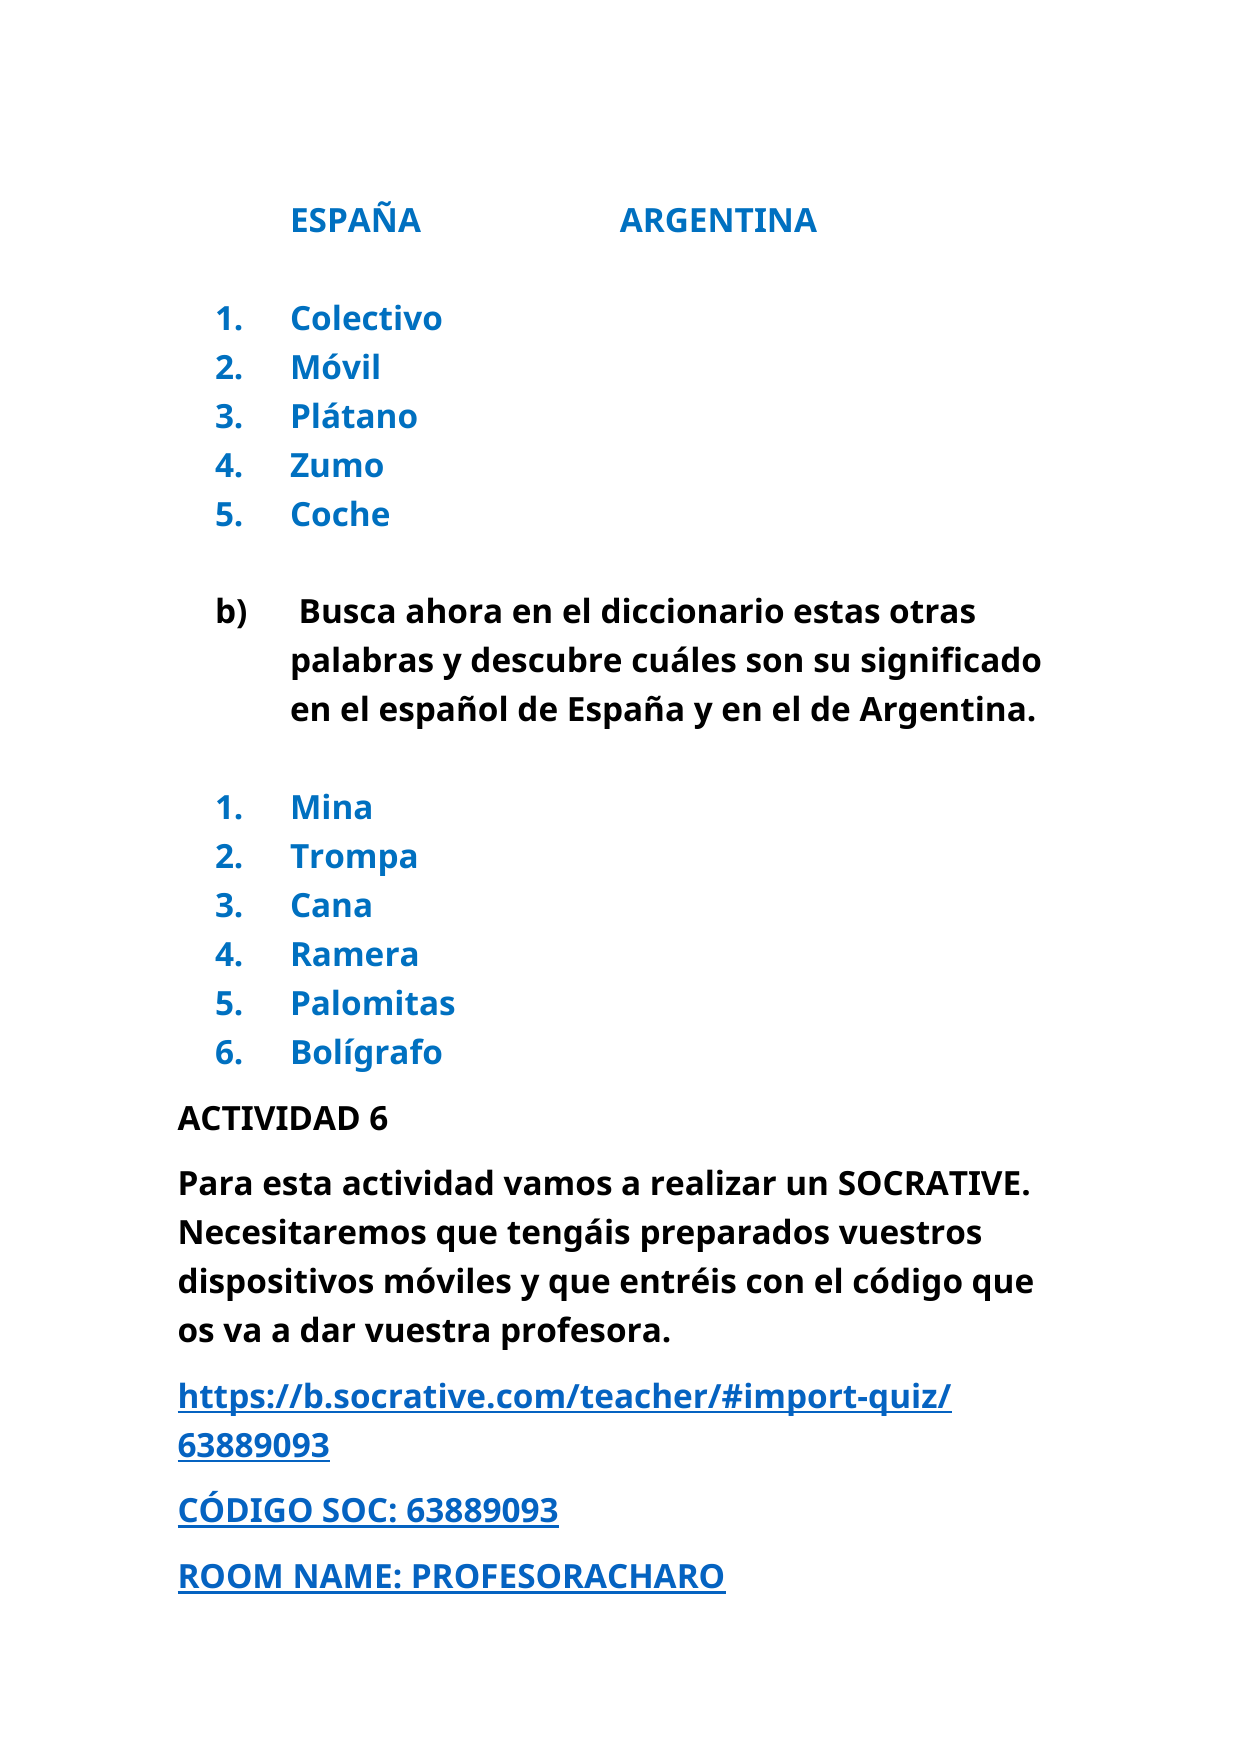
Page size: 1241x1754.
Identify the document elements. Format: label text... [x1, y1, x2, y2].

list Mina [215, 784, 1063, 829]
list Zumo [215, 441, 1063, 487]
text ROOM NAME: PROFESORACHARO [177, 1553, 1063, 1598]
list Coche [215, 490, 1063, 536]
list Móvil [215, 343, 1063, 389]
list Bolígrafo [215, 1029, 1063, 1074]
text CÓDIGO SOC: 63889093 [177, 1487, 1063, 1533]
list Busca ahora en el diccionario estas otras palabras y descubre cuáles son su significado en el español de España y en el de Argentina. [215, 588, 1063, 732]
text Para esta actividad vamos a realizar un SOCRATIVE. Necesitaremos que tengáis preparados vuestros dispositivos móviles y que entréis con el código que os va a dar vuestra profesora. [177, 1160, 1063, 1352]
list Palomitas [215, 980, 1063, 1025]
list Cana [215, 882, 1063, 927]
list ESPAÑA ARGENTINA [290, 197, 1063, 242]
list Trompa [215, 833, 1063, 878]
list Ramera [215, 931, 1063, 976]
text ACTIVIDAD 6 [177, 1094, 1063, 1140]
list Plátano [215, 392, 1063, 438]
text https://b.socrative.com/teacher/#import-quiz/63889093 [177, 1373, 1063, 1467]
list Colectivo [215, 294, 1063, 340]
